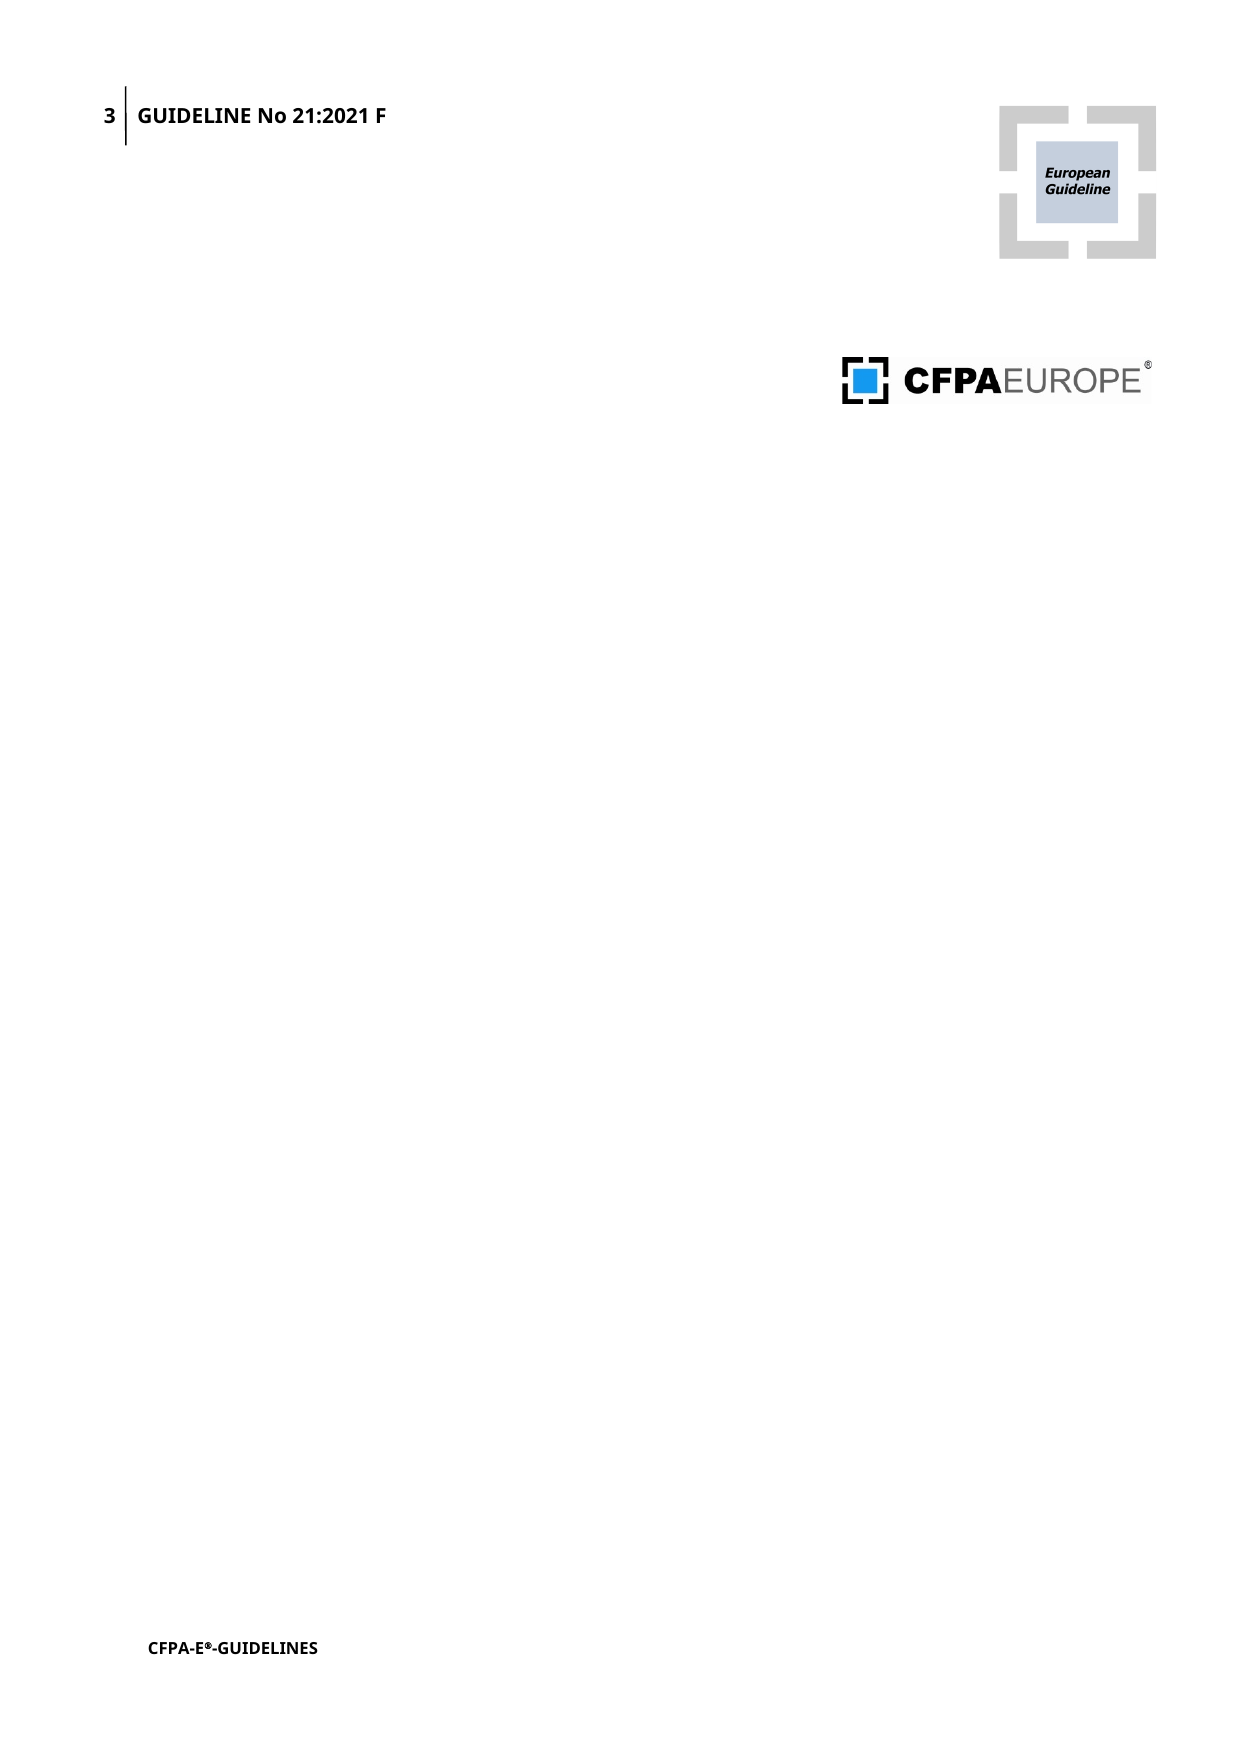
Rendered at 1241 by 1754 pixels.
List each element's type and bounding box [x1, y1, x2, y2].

picture [998, 104, 1157, 260]
picture [842, 357, 1152, 404]
